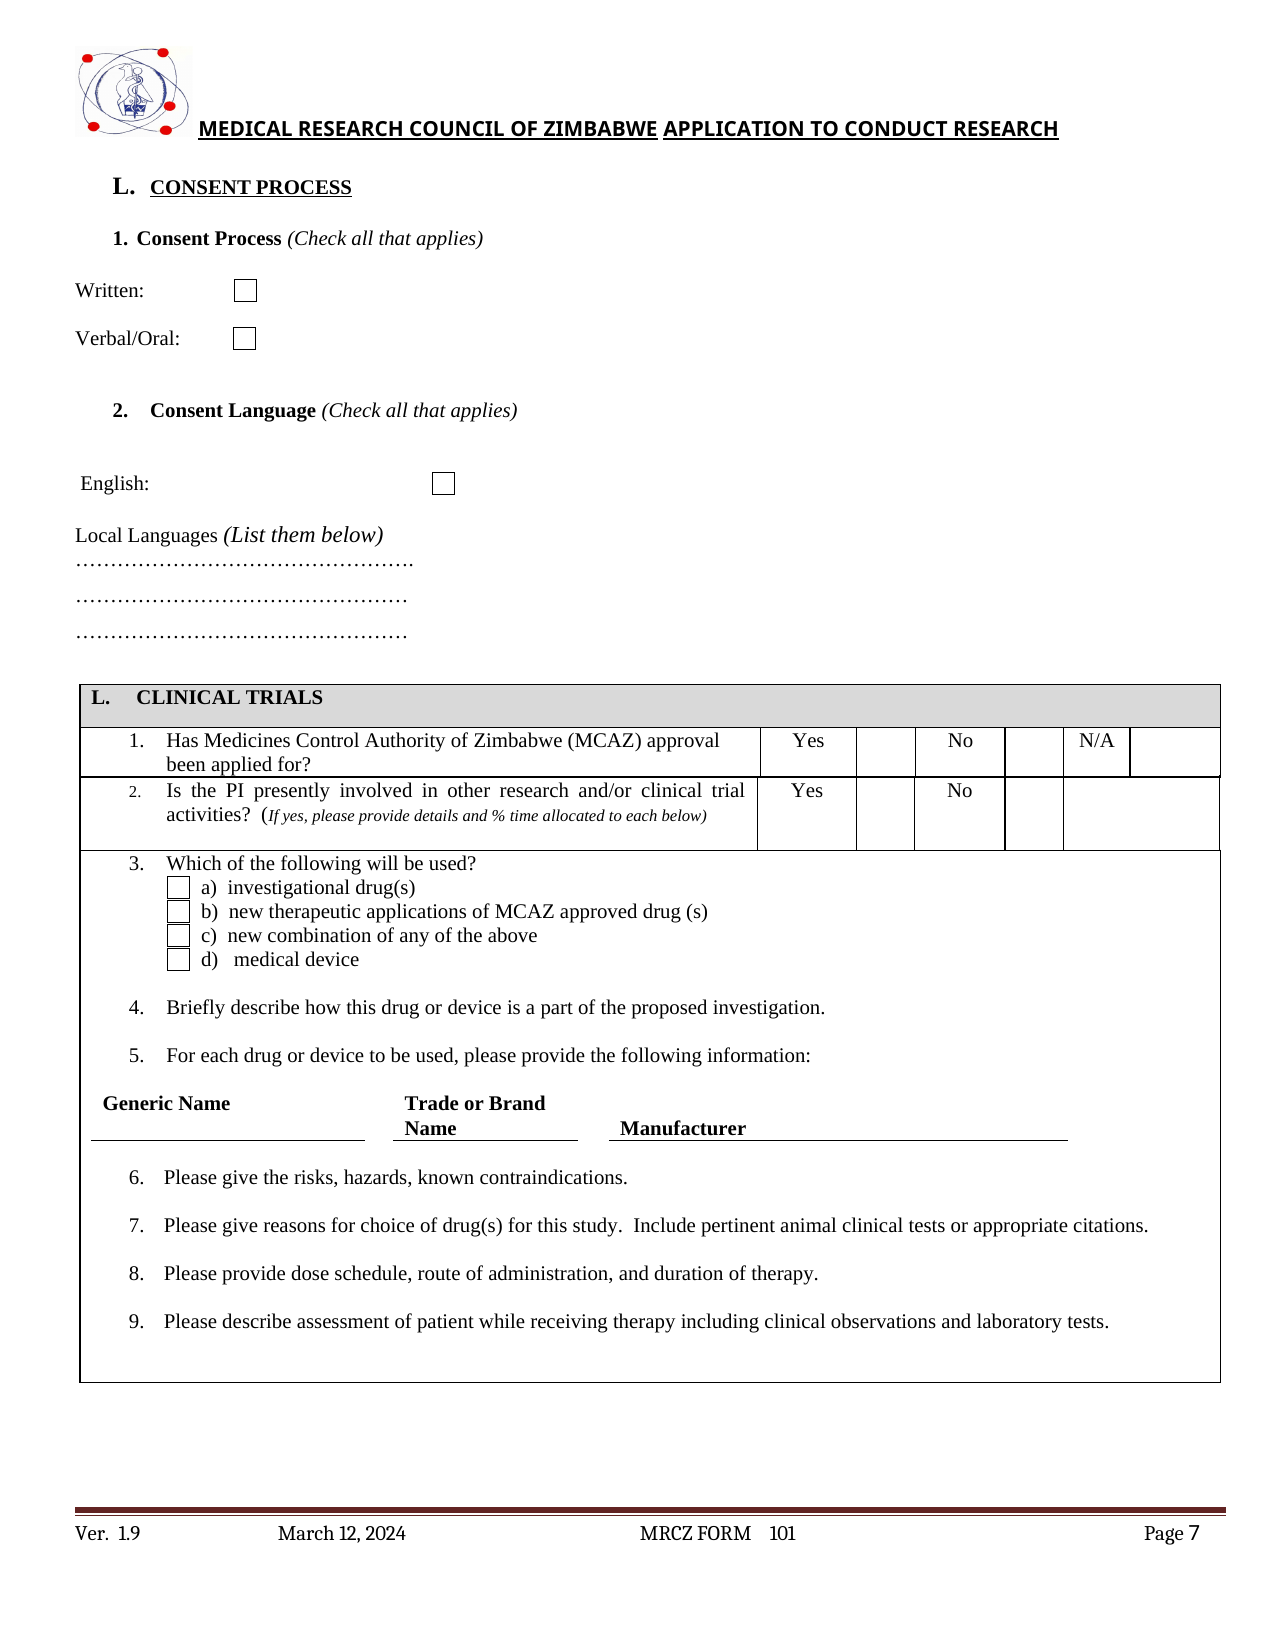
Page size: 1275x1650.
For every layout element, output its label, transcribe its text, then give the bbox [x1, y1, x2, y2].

text Local Languages (List them below) [75, 521, 1226, 547]
table_header L. CLINICAL TRIALS [81, 685, 1220, 727]
table_cell [1131, 728, 1220, 776]
table_cell [1064, 778, 1219, 850]
table_cell Has Medicines Control Authority of Zimbabwe (MCAZ) approval been applied for? [81, 728, 760, 776]
table_cell Yes [761, 728, 856, 776]
table_cell N/A [1064, 728, 1129, 776]
table_cell Which of the following will be used? a) investigational drug(s) b) new therapeutic applications of MCAZ approved drug (s) c) new combination of any of the above d) medical device Briefly describe how this drug or device is a part of the proposed investigation. For each drug or device to be used, please provide the following information: Please give the risks, hazards, known contraindications. Please give reasons for choice of drug(s) for this study. Include pertinent animal clinical tests or appropriate citations. Please provide dose schedule, route of administration, and duration of therapy. Please describe assessment of patient while receiving therapy including clinical observations and laboratory tests. [81, 851, 1220, 1382]
text ………………………………………… [75, 619, 1226, 643]
list Consent Language (Check all that applies) [112, 398, 1226, 422]
table_cell Yes [758, 778, 856, 850]
table_cell No [915, 778, 1004, 850]
text Written: [75, 278, 1226, 302]
list Consent Process (Check all that applies) [112, 224, 1226, 250]
picture [75, 46, 193, 137]
text English: [75, 471, 1226, 495]
table_cell [1006, 778, 1063, 850]
text Verbal/Oral: [75, 326, 1226, 350]
table_cell [1006, 728, 1063, 776]
table_cell [857, 778, 914, 850]
table_cell Is the PI presently involved in other research and/or clinical trial activities? (If yes, please provide details and % time allocated to each below) [81, 778, 757, 850]
text ………………………………………… [75, 583, 1226, 607]
list CONSENT PROCESS [112, 171, 1226, 200]
table_cell [857, 728, 915, 776]
table_cell No [916, 728, 1004, 776]
text …………………………………………. [75, 547, 1226, 571]
